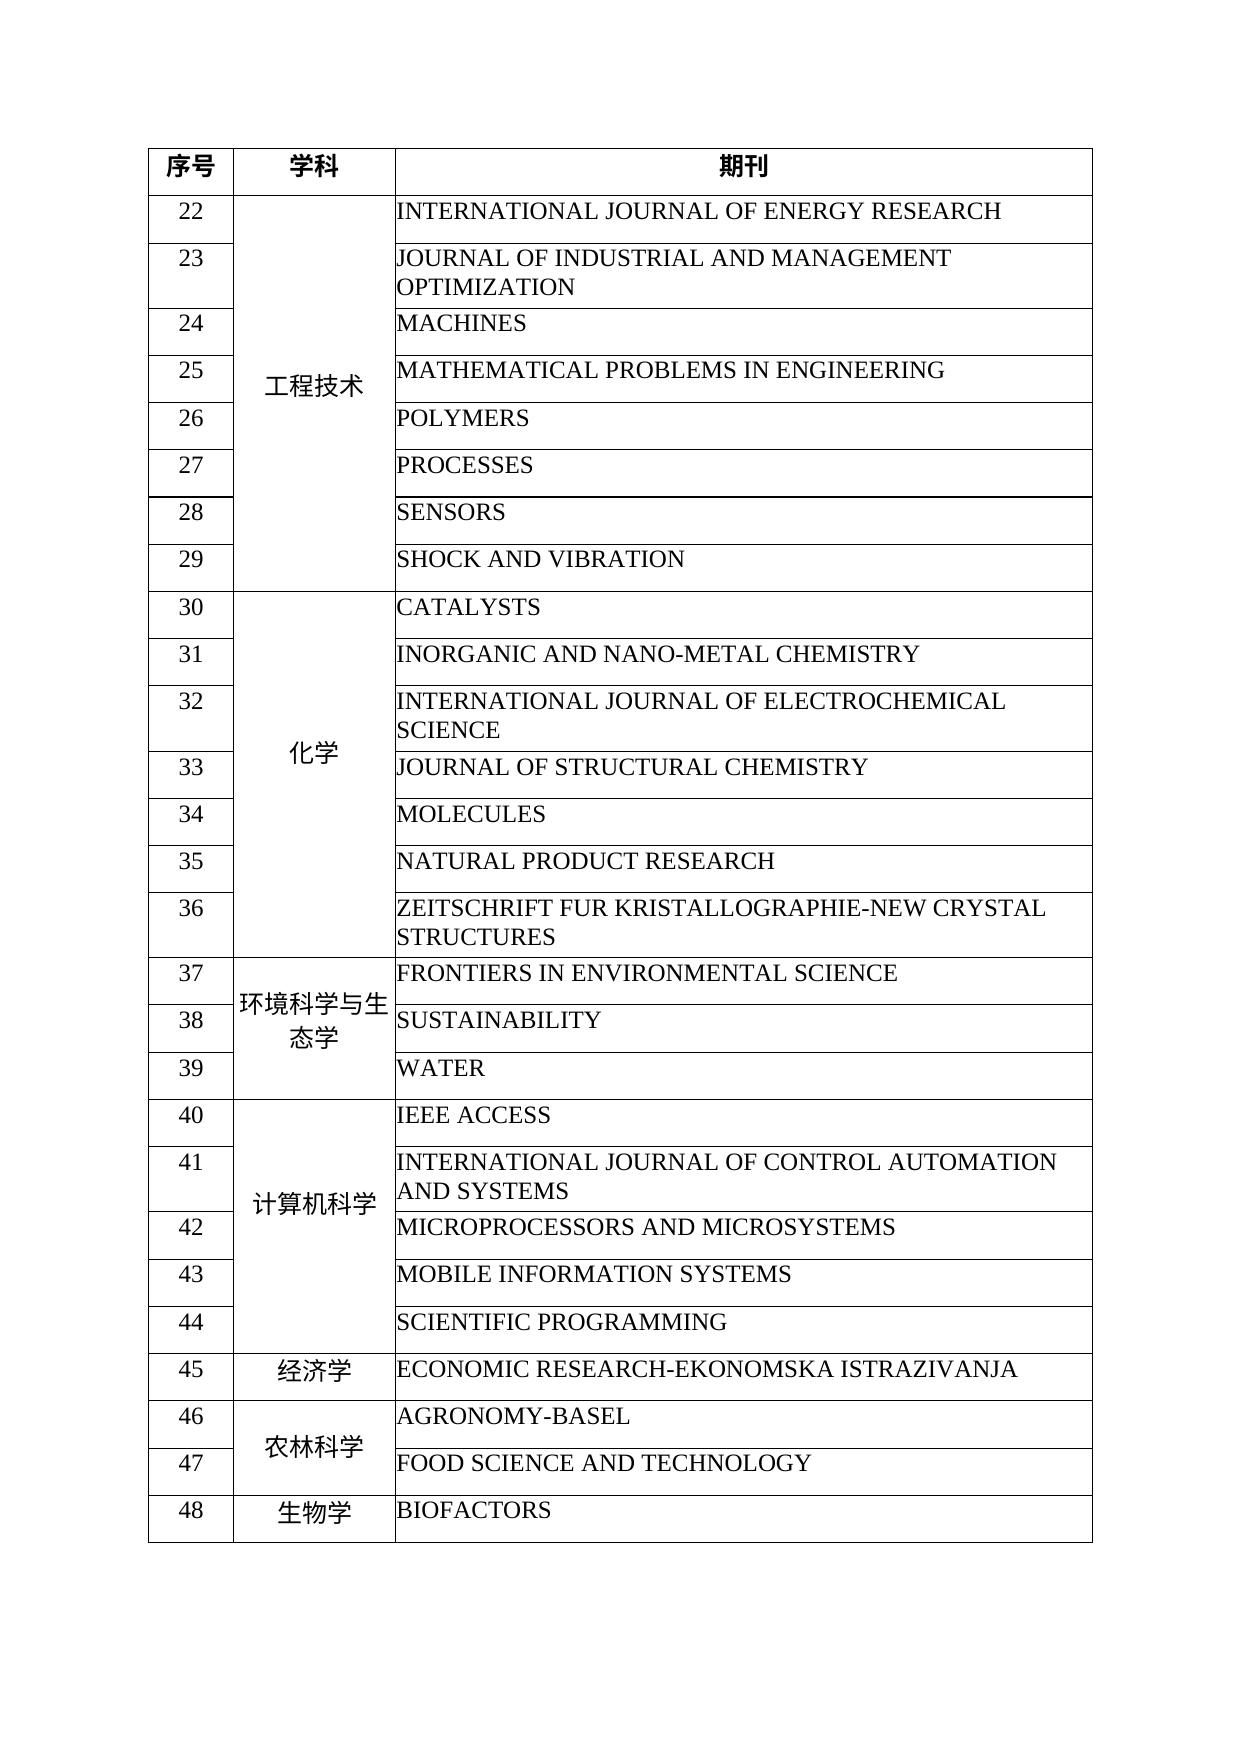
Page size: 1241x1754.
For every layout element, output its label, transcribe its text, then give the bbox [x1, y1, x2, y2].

table_header 序号 [149, 149, 233, 195]
table_cell 42 [149, 1212, 233, 1258]
table_cell WATER [396, 1053, 1092, 1099]
table_cell 环境科学与生态学 [234, 958, 395, 1099]
table_cell 34 [149, 799, 233, 845]
table_cell INTERNATIONAL JOURNAL OF ELECTROCHEMICAL SCIENCE [396, 686, 1092, 751]
table_cell 29 [149, 545, 233, 591]
table_cell 45 [149, 1354, 233, 1400]
table_cell 经济学 [234, 1354, 395, 1400]
table_cell 23 [149, 244, 233, 307]
table_cell 39 [149, 1053, 233, 1099]
table_cell 46 [149, 1401, 233, 1447]
table_cell MOBILE INFORMATION SYSTEMS [396, 1260, 1092, 1306]
table_cell IEEE ACCESS [396, 1100, 1092, 1146]
table_cell INTERNATIONAL JOURNAL OF CONTROL AUTOMATION AND SYSTEMS [396, 1147, 1092, 1211]
table_cell 28 [149, 498, 233, 543]
table_cell 44 [149, 1307, 233, 1353]
table_cell SHOCK AND VIBRATION [396, 545, 1092, 591]
table_cell MICROPROCESSORS AND MICROSYSTEMS [396, 1212, 1092, 1258]
table_cell SENSORS [396, 498, 1092, 543]
table_cell 40 [149, 1100, 233, 1146]
table_cell 48 [149, 1496, 233, 1542]
table_cell 31 [149, 639, 233, 685]
table_cell ECONOMIC RESEARCH-EKONOMSKA ISTRAZIVANJA [396, 1354, 1092, 1400]
table_cell 36 [149, 893, 233, 957]
table_cell NATURAL PRODUCT RESEARCH [396, 846, 1092, 892]
table_cell ZEITSCHRIFT FUR KRISTALLOGRAPHIE-NEW CRYSTAL STRUCTURES [396, 893, 1092, 957]
table_cell MATHEMATICAL PROBLEMS IN ENGINEERING [396, 356, 1092, 402]
table_cell 35 [149, 846, 233, 892]
table_cell 27 [149, 450, 233, 496]
table_cell POLYMERS [396, 403, 1092, 449]
table_cell 26 [149, 403, 233, 449]
table_cell CATALYSTS [396, 592, 1092, 638]
table_cell 41 [149, 1147, 233, 1211]
table_cell JOURNAL OF INDUSTRIAL AND MANAGEMENT OPTIMIZATION [396, 244, 1092, 307]
table_cell BIOFACTORS [396, 1496, 1092, 1542]
table_cell MOLECULES [396, 799, 1092, 845]
table_cell 25 [149, 356, 233, 402]
table_cell PROCESSES [396, 450, 1092, 496]
table_cell 计算机科学 [234, 1100, 395, 1353]
table_cell SUSTAINABILITY [396, 1005, 1092, 1052]
table_cell SCIENTIFIC PROGRAMMING [396, 1307, 1092, 1353]
table_cell 47 [149, 1449, 233, 1494]
table_cell INTERNATIONAL JOURNAL OF ENERGY RESEARCH [396, 196, 1092, 242]
table_cell 农林科学 [234, 1401, 395, 1494]
table_cell FOOD SCIENCE AND TECHNOLOGY [396, 1449, 1092, 1494]
table_cell INORGANIC AND NANO-METAL CHEMISTRY [396, 639, 1092, 685]
table_cell 33 [149, 752, 233, 798]
table_cell AGRONOMY-BASEL [396, 1401, 1092, 1447]
table_cell FRONTIERS IN ENVIRONMENTAL SCIENCE [396, 958, 1092, 1004]
table_cell 38 [149, 1005, 233, 1052]
table_cell 22 [149, 196, 233, 242]
table_cell JOURNAL OF STRUCTURAL CHEMISTRY [396, 752, 1092, 798]
table_header 期刊 [396, 149, 1092, 195]
table_header 学科 [234, 149, 395, 195]
table_cell 37 [149, 958, 233, 1004]
table_cell MACHINES [396, 309, 1092, 354]
table_cell 24 [149, 309, 233, 354]
table_cell 43 [149, 1260, 233, 1306]
table_cell 工程技术 [234, 196, 395, 591]
table_cell 生物学 [234, 1496, 395, 1542]
table_cell 化学 [234, 592, 395, 957]
table_cell 32 [149, 686, 233, 751]
table_cell 30 [149, 592, 233, 638]
